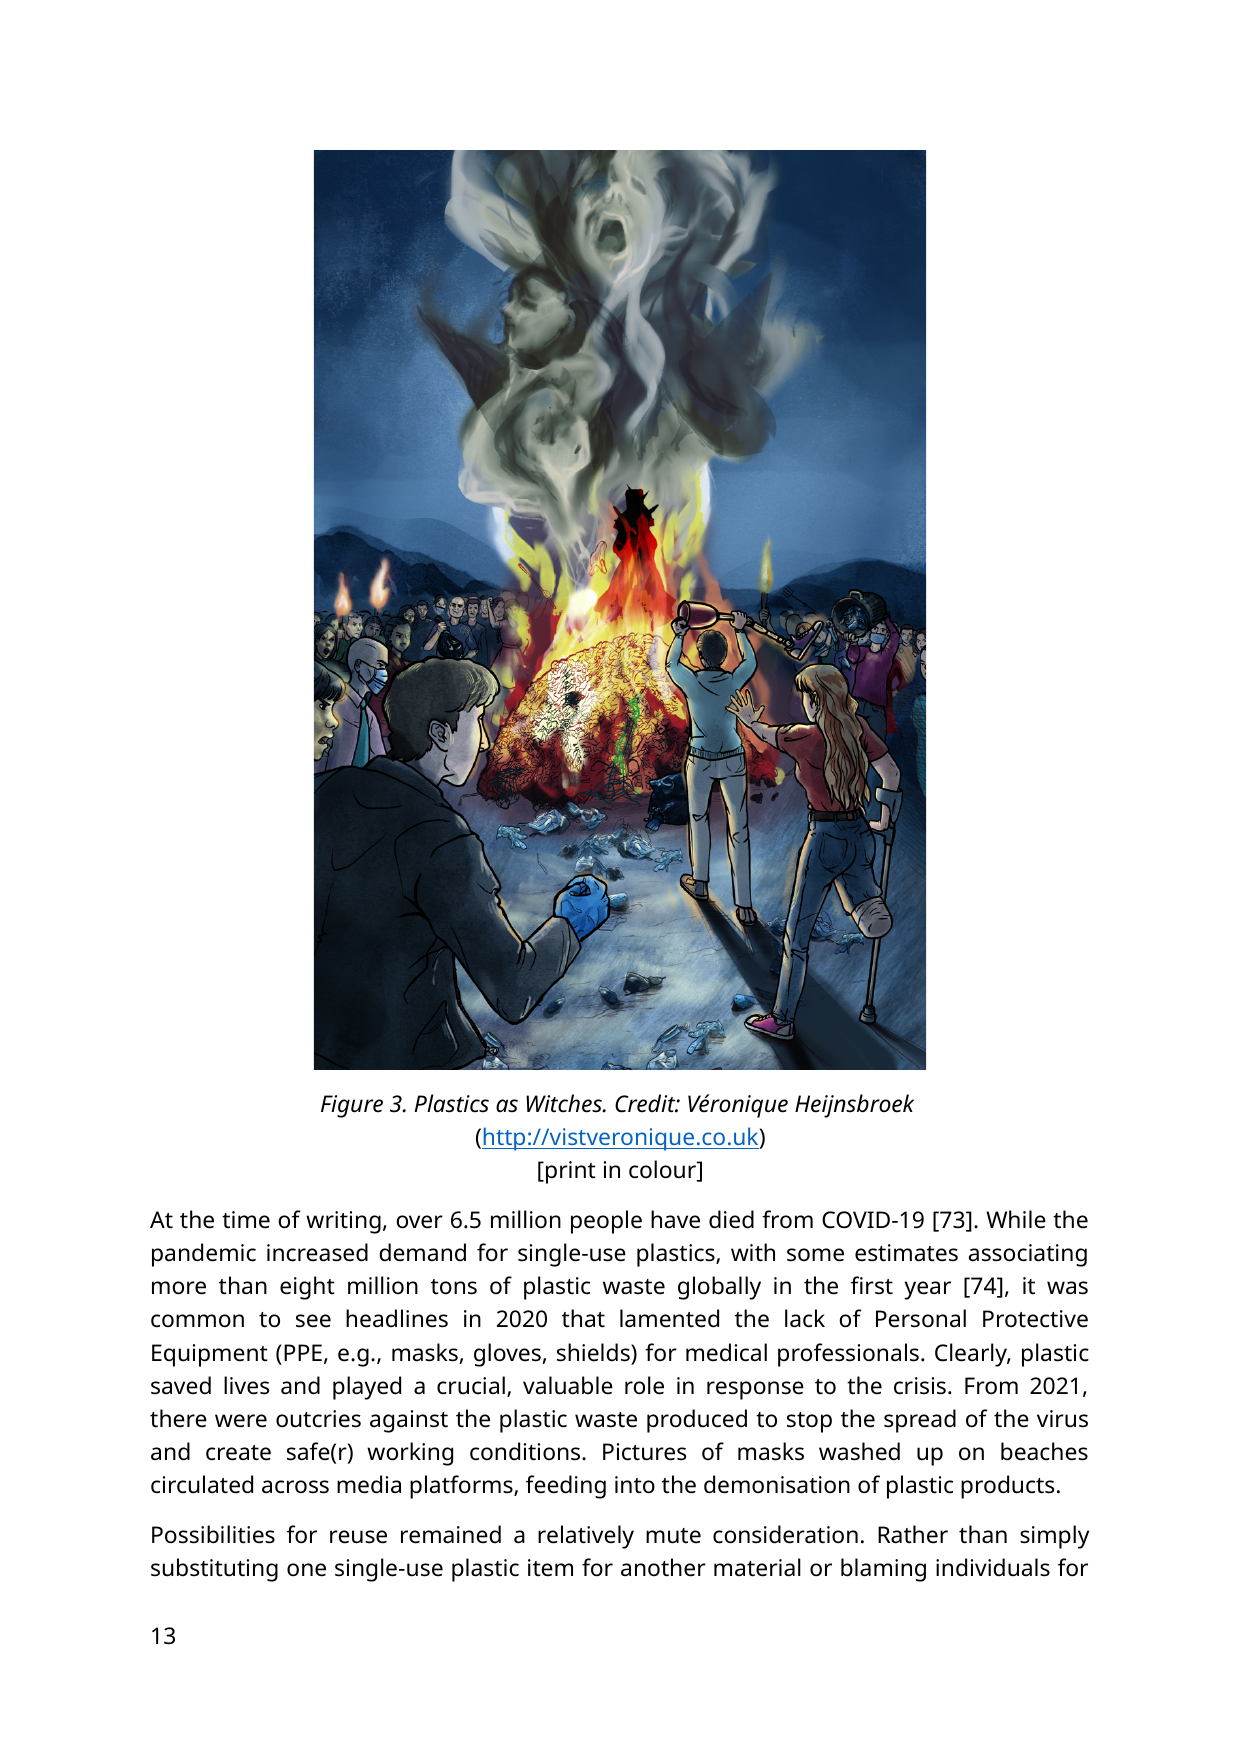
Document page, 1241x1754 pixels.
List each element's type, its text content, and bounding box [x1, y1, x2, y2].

picture [313, 150, 927, 1070]
text At the time of writing, over 6.5 million people have died from COVID-19 [73]. While the pandemic increased demand for single-use plastics, with some estimates associating more than eight million tons of plastic waste globally in the first year [74], it was common to see headlines in 2020 that lamented the lack of Personal Protective Equipment (PPE, e.g., masks, gloves, shields) for medical professionals. Clearly, plastic saved lives and played a crucial, valuable role in response to the crisis. From 2021, there were outcries against the plastic waste produced to stop the spread of the virus and create safe(r) working conditions. Pictures of masks washed up on beaches circulated across media platforms, feeding into the demonisation of plastic products. [150, 1204, 1090, 1500]
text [150, 1519, 1090, 1583]
text Figure 3. Plastics as Witches. Credit: Véronique Heijnsbroek (http://vistveronique.co.uk) [print in colour] [150, 1088, 1090, 1186]
